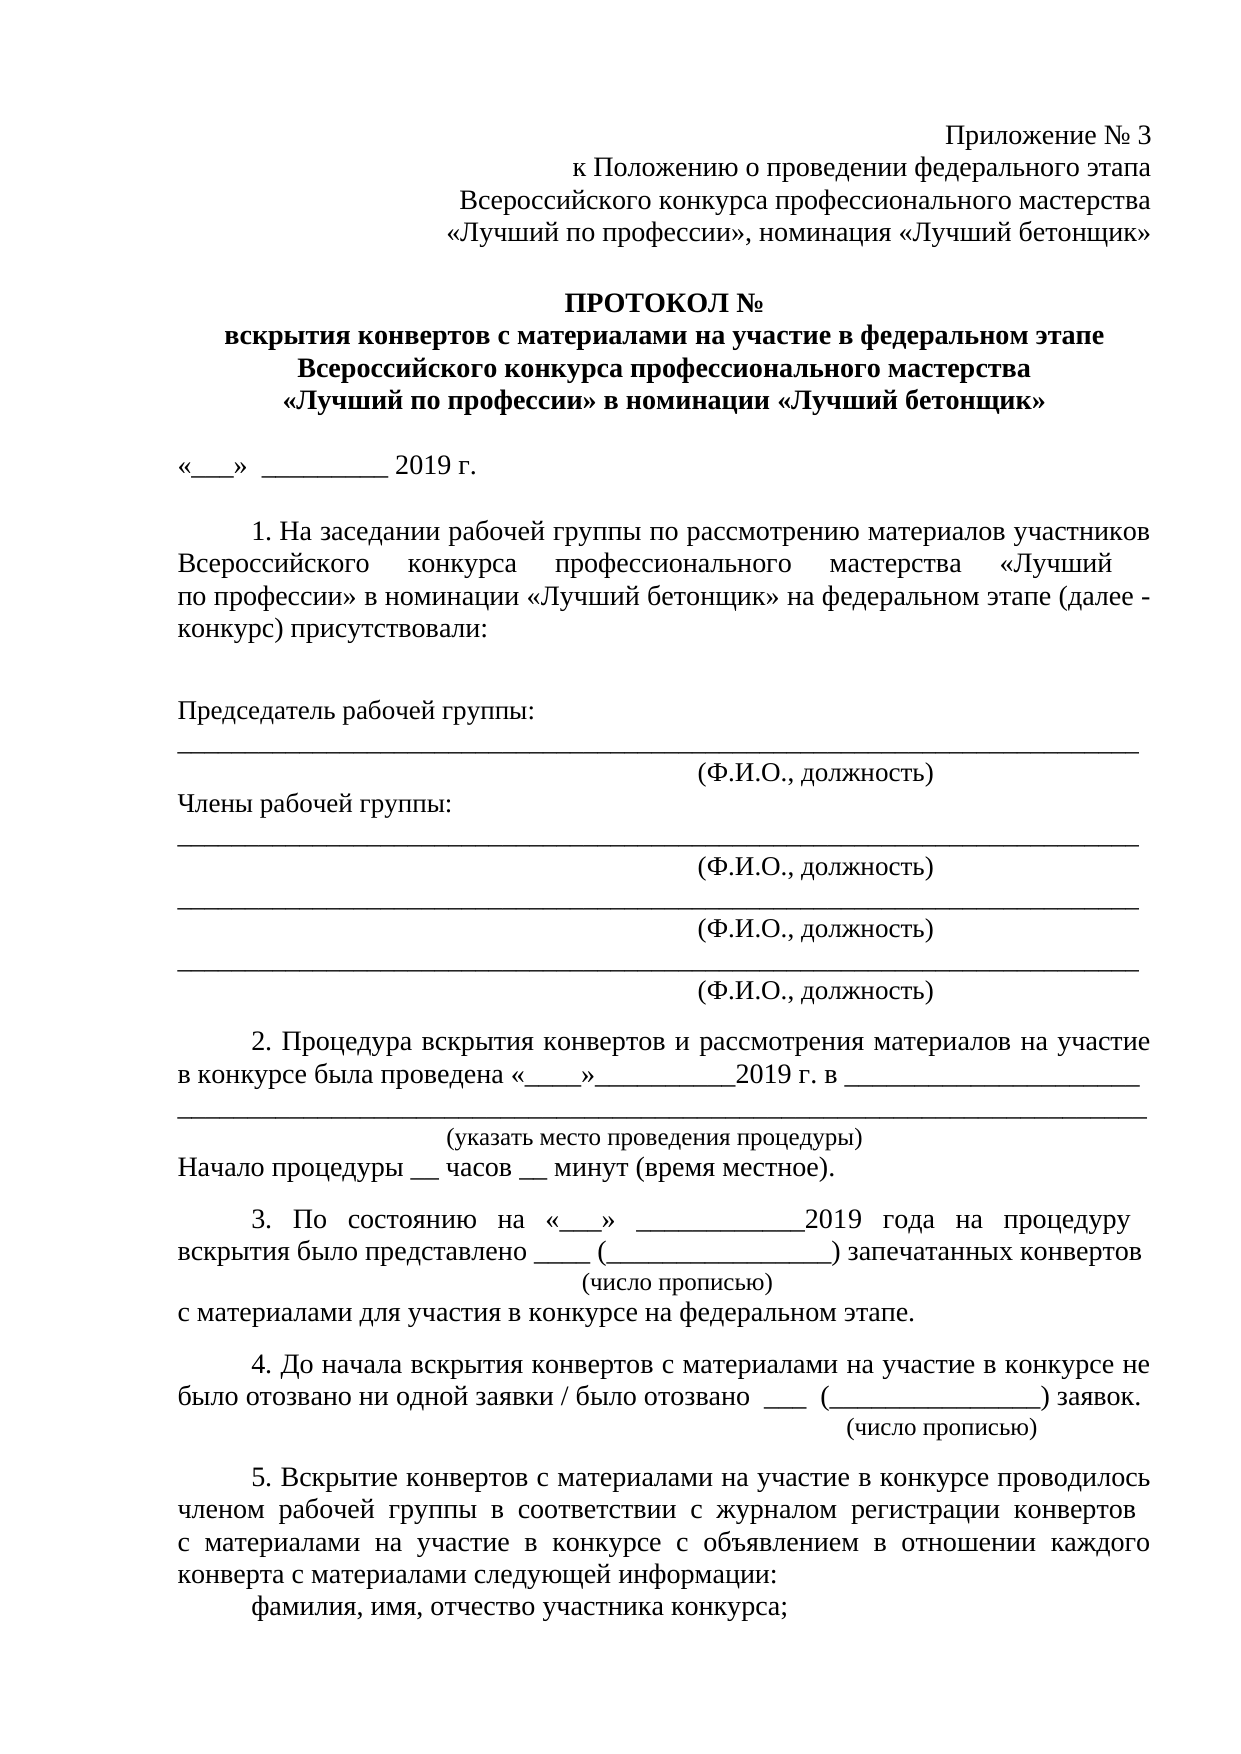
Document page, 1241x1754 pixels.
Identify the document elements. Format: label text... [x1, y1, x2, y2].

text 4. До начала вскрытия конвертов с материалами на участие в конкурсе не было отозвано ни одной заявки / было отозвано ___ (_______________) заявок. [177, 1347, 1152, 1412]
text _______________________________________________________________________ [177, 881, 1152, 912]
text 2. Процедура вскрытия конвертов и рассмотрения материалов на участие в конкурсе была проведена «____»__________2019 г. в _____________________ [177, 1024, 1152, 1089]
text _______________________________________________________________________ [177, 818, 1152, 849]
text (Ф.И.О., должность) [177, 974, 1152, 1005]
text Всероссийского конкурса профессионального мастерства [177, 183, 1152, 215]
text (указать место проведения процедуры) [177, 1122, 1152, 1150]
text (Ф.И.О., должность) [177, 756, 1152, 787]
text (Ф.И.О., должность) [177, 912, 1152, 943]
text _______________________________________________________________________ [177, 725, 1152, 756]
text «___» _________ 2019 г. [177, 448, 1152, 480]
text _____________________________________________________________________ [177, 1089, 1152, 1122]
text (число прописью) [177, 1267, 1152, 1296]
text Члены рабочей группы: [177, 787, 1152, 818]
text к Положению о проведении федерального этапа [177, 151, 1152, 183]
text _______________________________________________________________________ [177, 943, 1152, 974]
text «Лучший по профессии» в номинации «Лучший бетонщик» [177, 383, 1152, 416]
text (Ф.И.О., должность) [177, 849, 1152, 881]
text Председатель рабочей группы: [177, 694, 1152, 725]
text 5. Вскрытие конвертов с материалами на участие в конкурсе проводилось членом рабочей группы в соответствии с журналом регистрации конвертов с материалами на участие в конкурсе с объявлением в отношении каждого конверта с материалами следующей информации: [177, 1460, 1152, 1589]
text (число прописью) [177, 1412, 1152, 1441]
text Приложение № 3 [177, 118, 1152, 151]
text 1. На заседании рабочей группы по рассмотрению материалов участников Всероссийского конкурса профессионального мастерства «Лучший по профессии» в номинации «Лучший бетонщик» на федеральном этапе (далее - конкурс) присутствовали: [177, 514, 1152, 643]
text с материалами для участия в конкурсе на федеральном этапе. [177, 1296, 1152, 1328]
text 3. По состоянию на «___» ____________2019 года на процедуру вскрытия было представлено ____ (________________) запечатанных конвертов [177, 1202, 1152, 1267]
list фамилия, имя, отчество участника конкурса; [177, 1589, 1152, 1622]
text Начало процедуры __ часов __ минут (время местное). [177, 1150, 1152, 1183]
text ПРОТОКОЛ № вскрытия конвертов с материалами на участие в федеральном этапе Всероссийского конкурса профессионального мастерства [177, 286, 1152, 383]
text «Лучший по профессии», номинация «Лучший бетонщик» [177, 215, 1152, 248]
